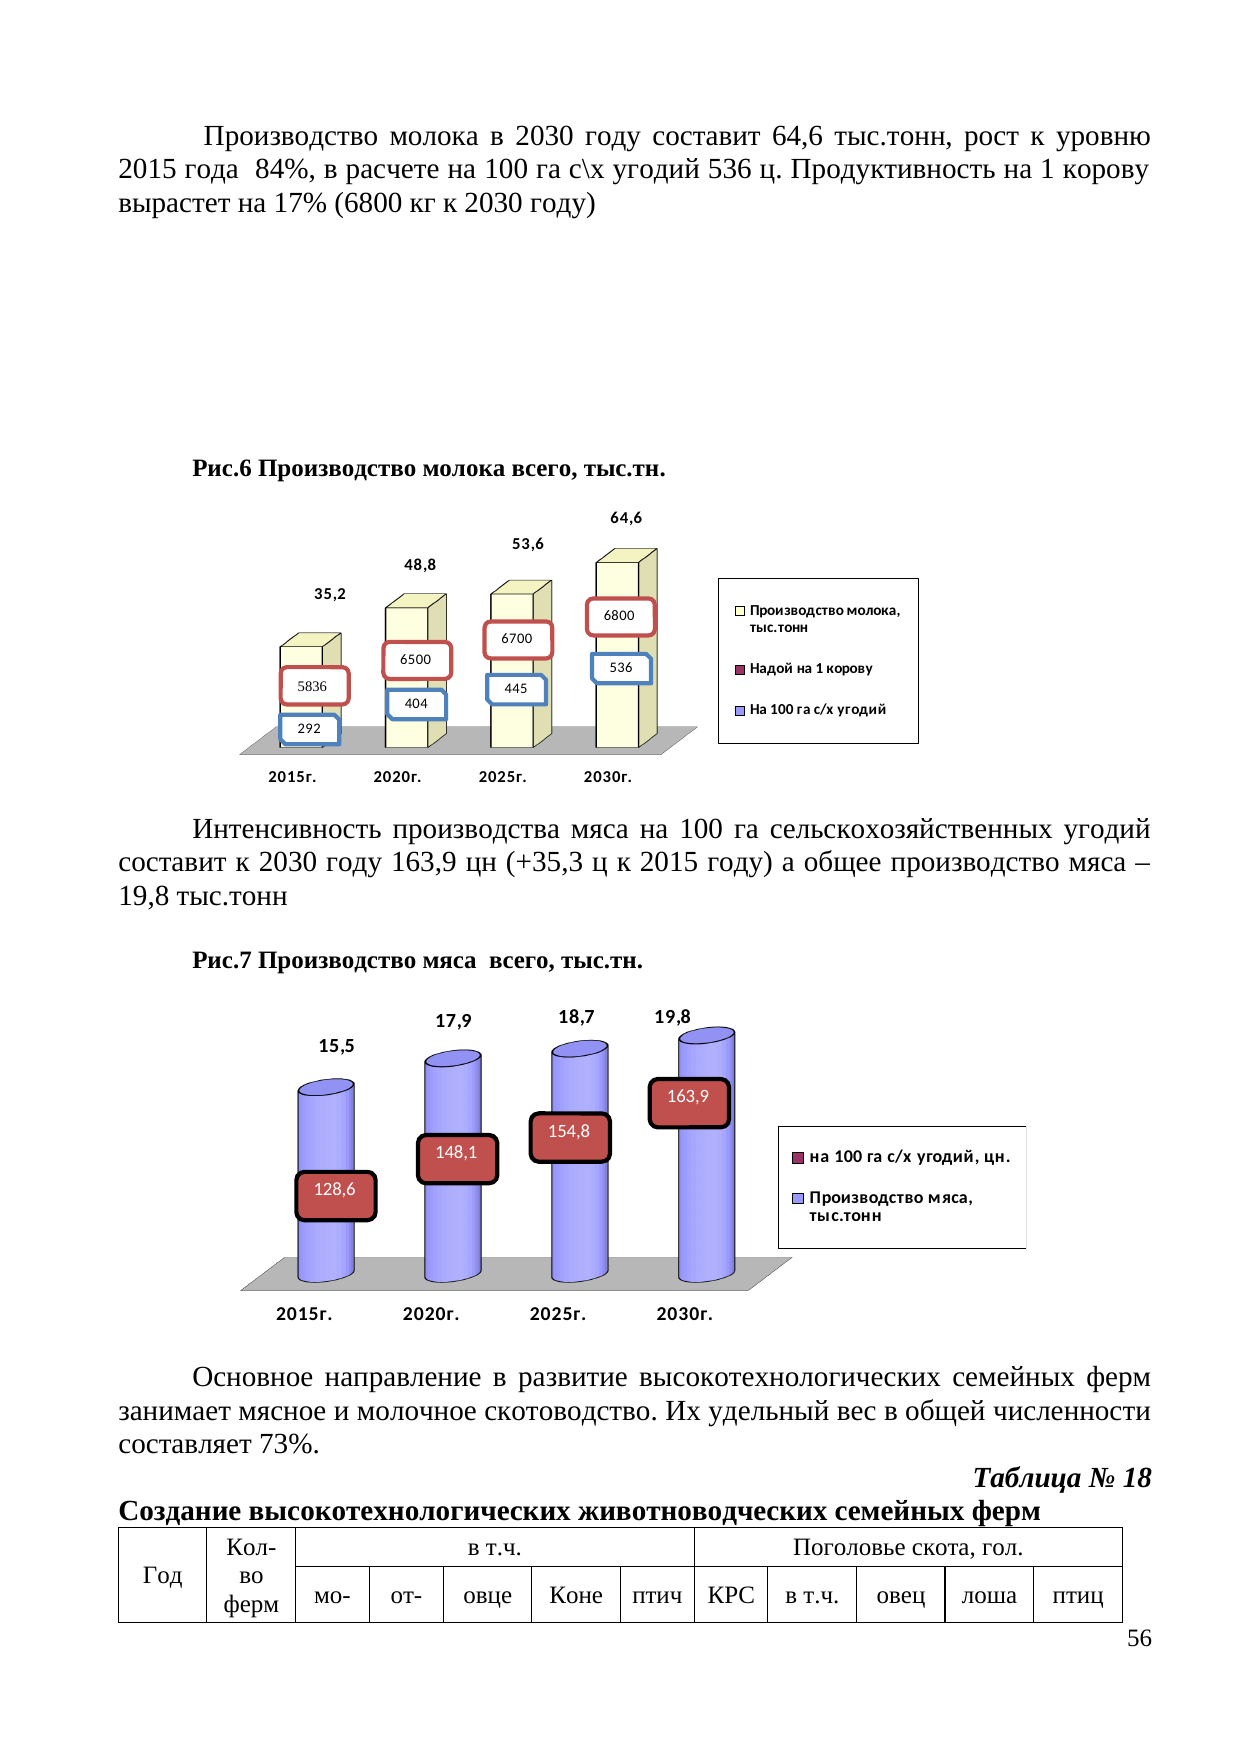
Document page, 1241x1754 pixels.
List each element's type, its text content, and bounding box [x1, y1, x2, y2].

table_header Год [119, 1528, 206, 1622]
text Создание высокотехнологических животноводческих семейных ферм [118, 1493, 1152, 1527]
table_cell овце и козо ферм [444, 1567, 531, 1622]
text Интенсивность производства мяса на 100 га сельскохозяйственных угодий составит к 2030 году 163,9 цн (+35,3 ц к 2015 году) а общее производство мяса – 19,8 тыс.тонн [118, 811, 1152, 912]
table_header Кол-во ферм [207, 1528, 295, 1622]
text Таблица № 18 [118, 1460, 1152, 1493]
table_cell овец и коз [857, 1567, 944, 1622]
table_cell птичники [621, 1567, 694, 1622]
table_header Поголовье скота, гол. [695, 1528, 1122, 1566]
text Производство молока в 2030 году составит 64,6 тыс.тонн, рост к уровню 2015 года 84%, в расчете на 100 га с\х угодий 536 ц. Продуктивность на 1 корову вырастет на 17% (6800 кг к 2030 году) [118, 118, 1152, 219]
text Рис.6 Производство молока всего, тыс.тн. [118, 453, 1152, 482]
text Основное направление в развитие высокотехнологических семейных ферм занимает мясное и молочное скотоводство. Их удельный вес в общей численности составляет 73%. [118, 1359, 1152, 1460]
table_cell от-корм КРС [370, 1567, 443, 1622]
table_cell Конеферм [532, 1567, 620, 1622]
table_cell лошадей [946, 1567, 1033, 1622]
table_cell КРС [695, 1567, 767, 1622]
table_header в т.ч. [296, 1528, 694, 1566]
table_cell в т.ч. коров [768, 1567, 856, 1622]
text Рис.7 Производство мяса всего, тыс.тн. [118, 945, 1152, 974]
table_cell птиц [1034, 1567, 1122, 1622]
table_cell мо-лочные [296, 1567, 369, 1622]
